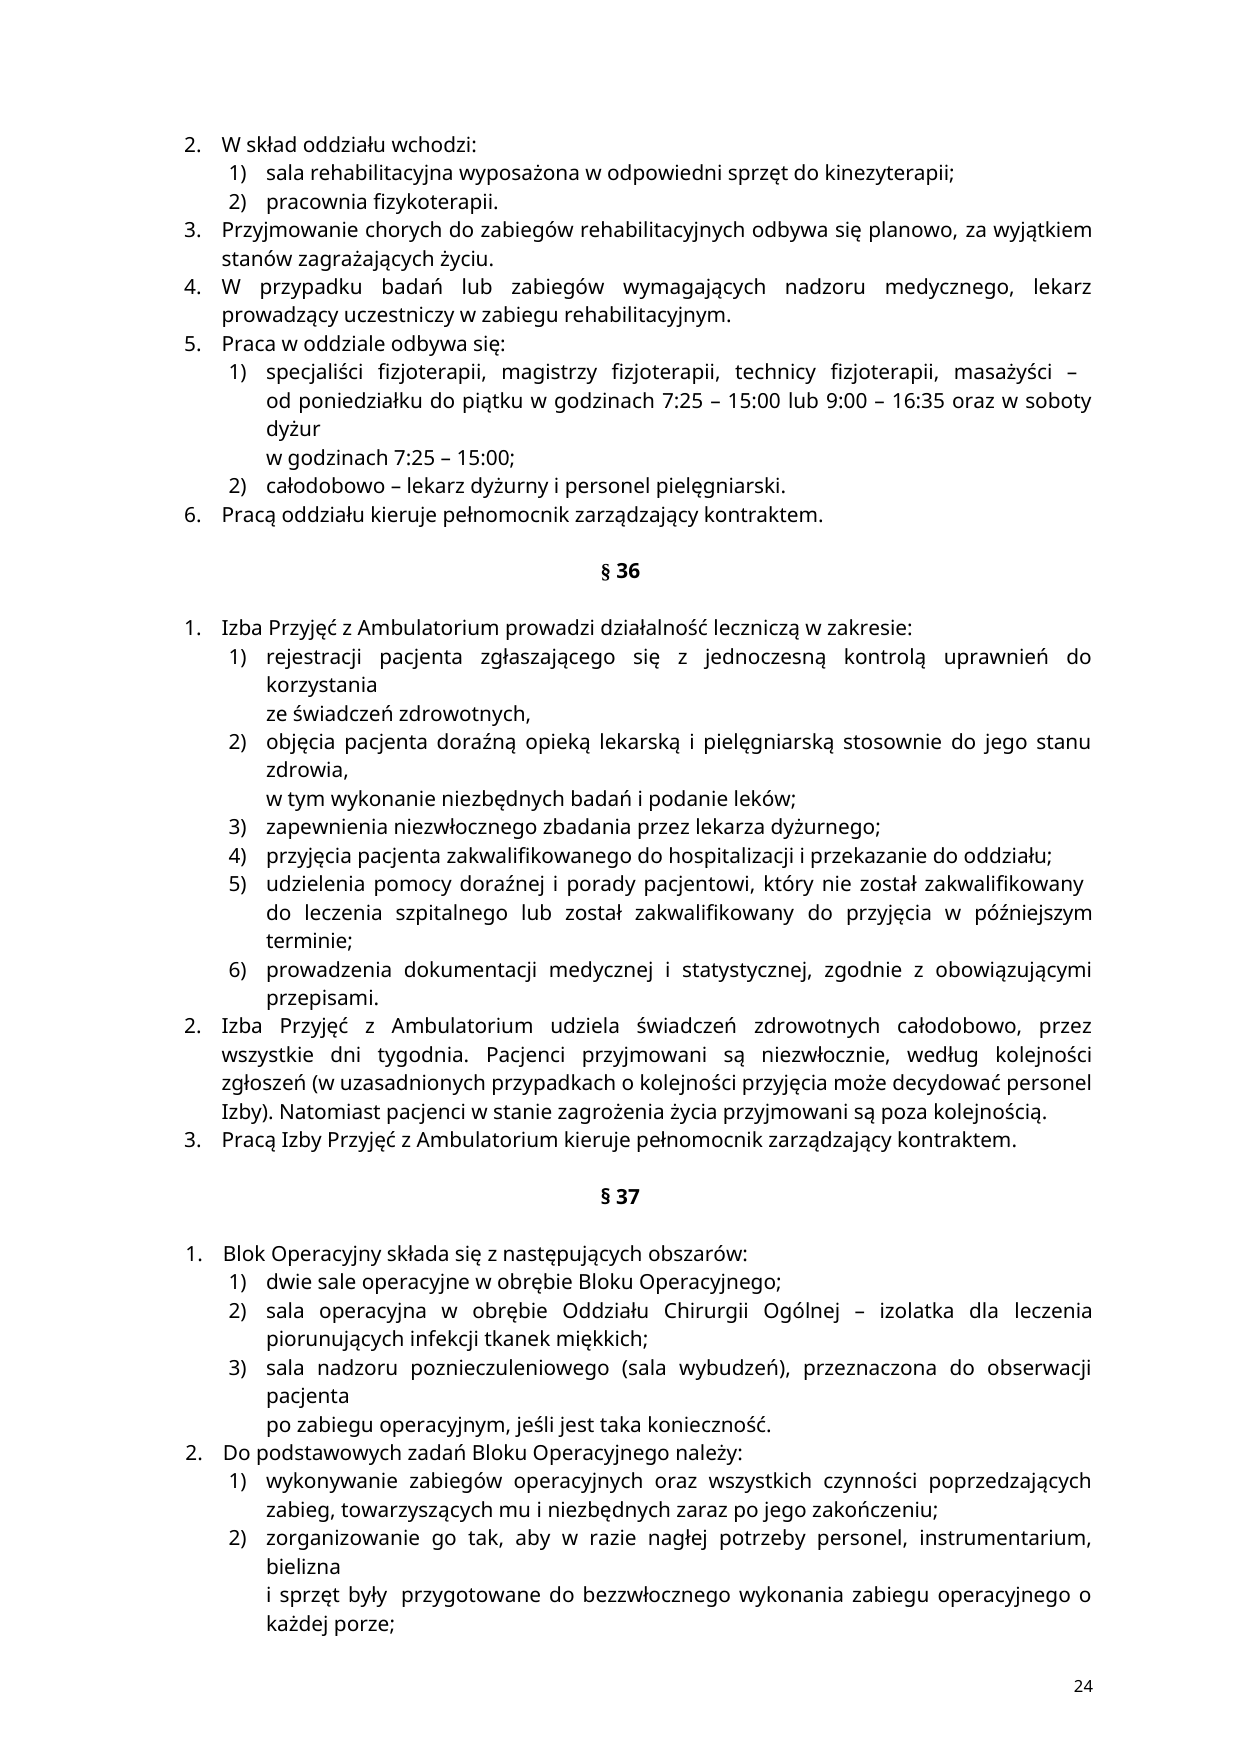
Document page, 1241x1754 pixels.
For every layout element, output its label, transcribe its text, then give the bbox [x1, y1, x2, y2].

list Do podstawowych zadań Bloku Operacyjnego należy: [185, 1438, 1093, 1467]
list przyjęcia pacjenta zakwalifikowanego do hospitalizacji i przekazanie do oddziału; [228, 841, 1093, 869]
list pracownia fizykoterapii. [228, 187, 1093, 215]
list całodobowo – lekarz dyżurny i personel pielęgniarski. [228, 471, 1093, 500]
list W skład oddziału wchodzi: [184, 130, 1093, 158]
list Przyjmowanie chorych do zabiegów rehabilitacyjnych odbywa się planowo, za wyjątkiem stanów zagrażających życiu. [184, 215, 1093, 272]
list W przypadku badań lub zabiegów wymagających nadzoru medycznego, lekarz prowadzący uczestniczy w zabiegu rehabilitacyjnym. [184, 272, 1093, 329]
list dwie sale operacyjne w obrębie Bloku Operacyjnego; [228, 1267, 1093, 1296]
list wykonywanie zabiegów operacyjnych oraz wszystkich czynności poprzedzających zabieg, towarzyszących mu i niezbędnych zaraz po jego zakończeniu; [228, 1467, 1093, 1523]
list sala nadzoru poznieczuleniowego (sala wybudzeń), przeznaczona do obserwacji pacjenta po zabiegu operacyjnym, jeśli jest taka konieczność. [228, 1353, 1093, 1438]
list Praca w oddziale odbywa się: [184, 329, 1093, 357]
list sala operacyjna w obrębie Oddziału Chirurgii Ogólnej – izolatka dla leczenia piorunujących infekcji tkanek miękkich; [228, 1296, 1093, 1353]
list Pracą oddziału kieruje pełnomocnik zarządzający kontraktem. [184, 500, 1093, 528]
list zorganizowanie go tak, aby w razie nagłej potrzeby personel, instrumentarium, bielizna i sprzęt były przygotowane do bezzwłocznego wykonania zabiegu operacyjnego o każdej porze; [228, 1523, 1093, 1637]
list Izba Przyjęć z Ambulatorium udziela świadczeń zdrowotnych całodobowo, przez wszystkie dni tygodnia. Pacjenci przyjmowani są niezwłocznie, według kolejności zgłoszeń (w uzasadnionych przypadkach o kolejności przyjęcia może decydować personel Izby). Natomiast pacjenci w stanie zagrożenia życia przyjmowani są poza kolejnością. [184, 1012, 1093, 1125]
list Izba Przyjęć z Ambulatorium prowadzi działalność leczniczą w zakresie: [184, 613, 1093, 642]
text 36 [148, 557, 1093, 585]
list Blok Operacyjny składa się z następujących obszarów: [185, 1239, 1093, 1267]
list sala rehabilitacyjna wyposażona w odpowiedni sprzęt do kinezyterapii; [228, 158, 1093, 187]
list objęcia pacjenta doraźną opieką lekarską i pielęgniarską stosownie do jego stanu zdrowia, w tym wykonanie niezbędnych badań i podanie leków; [228, 727, 1093, 812]
list prowadzenia dokumentacji medycznej i statystycznej, zgodnie z obowiązującymi przepisami. [228, 955, 1093, 1012]
text § 37 [148, 1182, 1093, 1211]
list Pracą Izby Przyjęć z Ambulatorium kieruje pełnomocnik zarządzający kontraktem. [184, 1125, 1093, 1154]
list specjaliści fizjoterapii, magistrzy fizjoterapii, technicy fizjoterapii, masażyści – od poniedziałku do piątku w godzinach 7:25 – 15:00 lub 9:00 – 16:35 oraz w soboty dyżur w godzinach 7:25 – 15:00; [228, 357, 1093, 471]
list rejestracji pacjenta zgłaszającego się z jednoczesną kontrolą uprawnień do korzystania ze świadczeń zdrowotnych, [228, 642, 1093, 727]
list udzielenia pomocy doraźnej i porady pacjentowi, który nie został zakwalifikowany do leczenia szpitalnego lub został zakwalifikowany do przyjęcia w późniejszym terminie; [228, 869, 1093, 955]
list zapewnienia niezwłocznego zbadania przez lekarza dyżurnego; [228, 812, 1093, 841]
